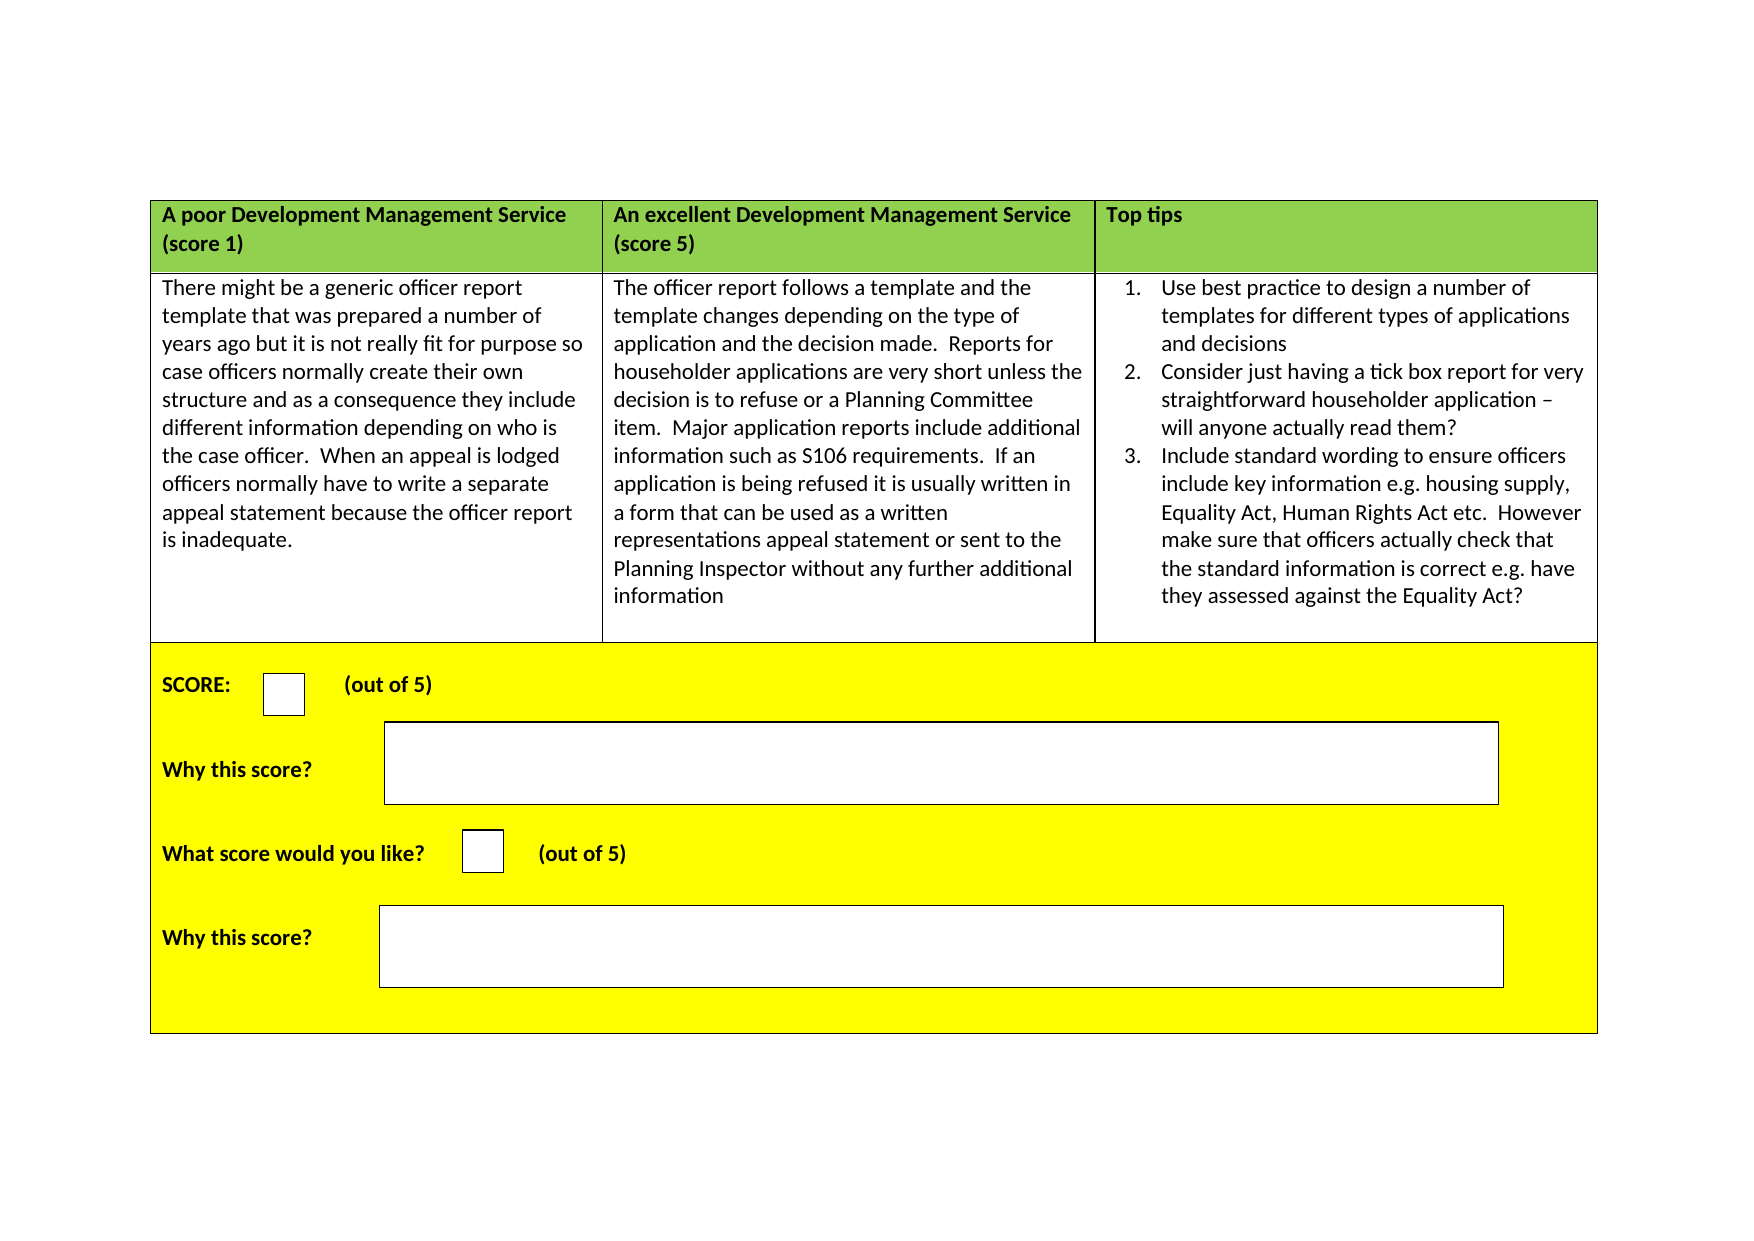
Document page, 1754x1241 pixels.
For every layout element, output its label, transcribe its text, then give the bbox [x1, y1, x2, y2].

table_cell The officer report follows a template and the template changes depending on the type of application and the decision made. Reports for householder applications are very short unless the decision is to refuse or a Planning Committee item. Major application reports include additional information such as S106 requirements. If an application is being refused it is usually written in a form that can be used as a written representations appeal statement or sent to the Planning Inspector without any further additional information [603, 274, 1094, 642]
table_header Top tips [1096, 201, 1597, 272]
table_cell There might be a generic officer report template that was prepared a number of years ago but it is not really fit for purpose so case officers normally create their own structure and as a consequence they include different information depending on who is the case officer. When an appeal is lodged officers normally have to write a separate appeal statement because the officer report is inadequate. [151, 274, 602, 642]
table_header An excellent Development Management Service (score 5) [603, 201, 1094, 272]
table_cell Use best practice to design a number of templates for different types of applications and decisions Consider just having a tick box report for very straightforward householder application – will anyone actually read them? Include standard wording to ensure officers include key information e.g. housing supply, Equality Act, Human Rights Act etc. However make sure that officers actually check that the standard information is correct e.g. have they assessed against the Equality Act? [1096, 274, 1597, 642]
table_header A poor Development Management Service (score 1) [151, 201, 602, 272]
table_cell SCORE: (out of 5) Why this score? What score would you like? (out of 5) Why this score? [151, 643, 1597, 1033]
